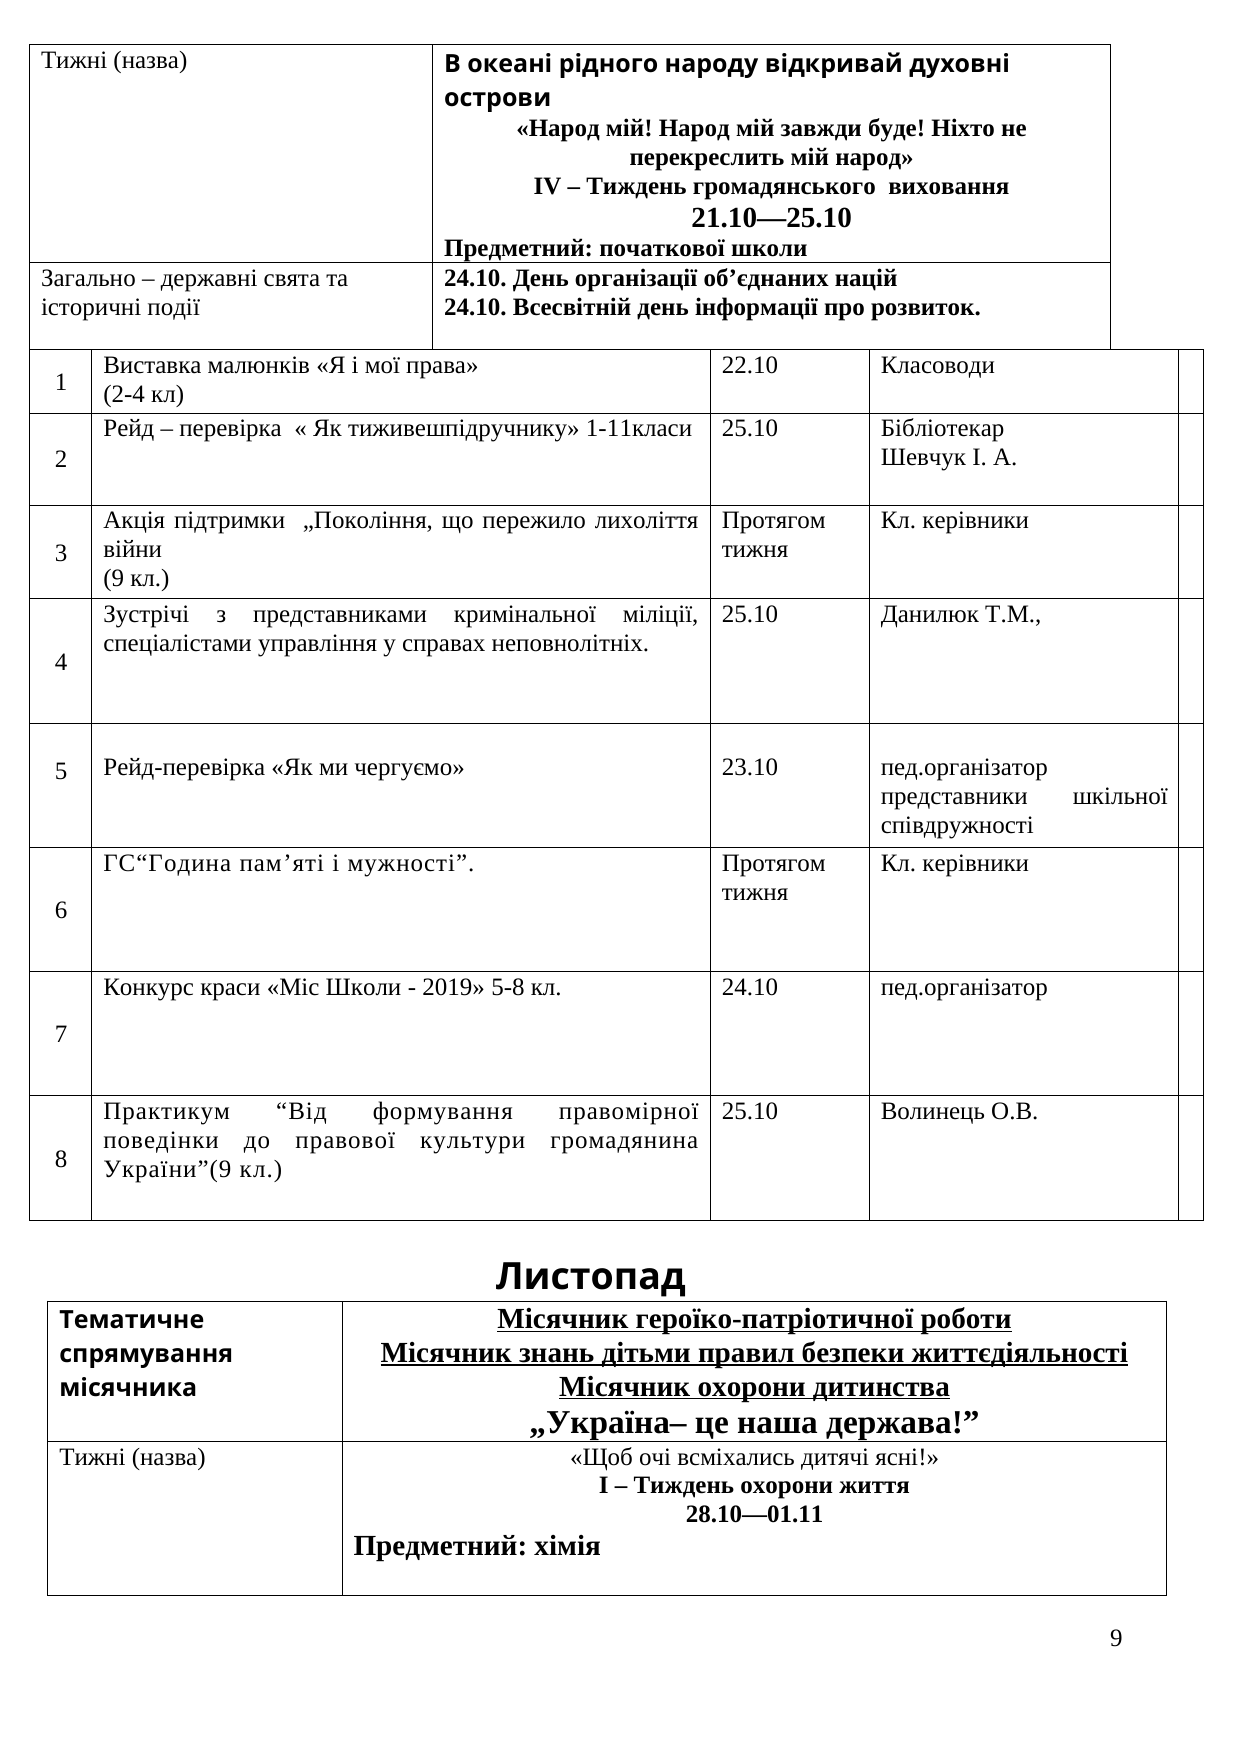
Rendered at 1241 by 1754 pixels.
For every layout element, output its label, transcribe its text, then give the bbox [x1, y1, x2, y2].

table_cell Рейд – перевірка « Як тиживешпідручнику» 1-11класи [92, 414, 710, 504]
subtitle Листопад [59, 1249, 1122, 1301]
table_cell [1179, 848, 1203, 971]
table_cell Виставка малюнків «Я і мої права» (2-4 кл) [92, 350, 710, 412]
table_cell В океані рідного народу відкривай духовні острови «Народ мій! Народ мій завжди буде! Ніхто не перекреслить мій народ» ІV – Тиждень громадянського виховання 21.10—25.10 Предметний: початкової школи [433, 45, 1110, 262]
table_cell 22.10 [711, 350, 869, 412]
table_cell Конкурс краси «Міс Школи - 2019» 5-8 кл. [92, 972, 710, 1095]
table_cell пед.організатор представники шкільної співдружності [870, 724, 1178, 847]
table_cell Практикум “Від формування правомірної поведінки до правової культури громадянина України”(9 кл.) [92, 1096, 710, 1220]
table_cell Зустрічі з представниками кримінальної міліції, спеціалістами управління у справах неповнолітніх. [92, 599, 710, 723]
table_cell Кл. керівники [870, 848, 1178, 971]
table_header Місячник героїко-патріотичної роботи Місячник знань дітьми правил безпеки життєдіяльності Місячник охорони дитинства „Україна– це наша держава!” [343, 1302, 1166, 1441]
table_cell [1179, 724, 1203, 847]
table_cell пед.організатор [870, 972, 1178, 1095]
table_cell [1179, 1096, 1203, 1220]
table_cell Данилюк Т.М., [870, 599, 1178, 723]
table_cell Рейд-перевірка «Як ми чергуємо» [92, 724, 710, 847]
table_cell 5 [30, 724, 91, 847]
table_cell [1179, 599, 1203, 723]
table_cell [1179, 506, 1203, 598]
table_cell 3 [30, 506, 91, 598]
table_cell Акція підтримки „Покоління, що пережило лихоліття війни (9 кл.) [92, 506, 710, 598]
table_cell 4 [30, 599, 91, 723]
table_cell 25.10 [711, 599, 869, 723]
table_cell 25.10 [711, 414, 869, 504]
table_cell [1179, 972, 1203, 1095]
table_cell Протягом тижня [711, 848, 869, 971]
table_cell 23.10 [711, 724, 869, 847]
table_cell «Щоб очі всміхались дитячі ясні!» І – Тиждень охорони життя 28.10—01.11 Предметний: хімія [343, 1442, 1166, 1595]
table_cell 8 [30, 1096, 91, 1220]
table_cell Загально – державні свята та історичні події [30, 263, 432, 349]
table_cell 24.10. День організації об’єднаних націй 24.10. Всесвітній день інформації про розвиток. [433, 263, 1110, 349]
table_cell ГС“Година пам’яті і мужності”. [92, 848, 710, 971]
table_cell Бібліотекар Шевчук І. А. [870, 414, 1178, 504]
table_cell 2 [30, 414, 91, 504]
table_cell 25.10 [711, 1096, 869, 1220]
table_cell Класоводи [870, 350, 1178, 412]
table_header Тематичне спрямування місячника [48, 1302, 342, 1441]
table_cell 7 [30, 972, 91, 1095]
table_cell 24.10 [711, 972, 869, 1095]
table_cell 6 [30, 848, 91, 971]
table_cell Волинець О.В. [870, 1096, 1178, 1220]
table_cell [1179, 350, 1203, 412]
table_cell Кл. керівники [870, 506, 1178, 598]
table_cell Протягом тижня [711, 506, 869, 598]
table_cell 1 [30, 350, 91, 412]
table_cell Тижні (назва) [48, 1442, 342, 1595]
table_cell Тижні (назва) [30, 45, 432, 262]
table_cell [1179, 414, 1203, 504]
